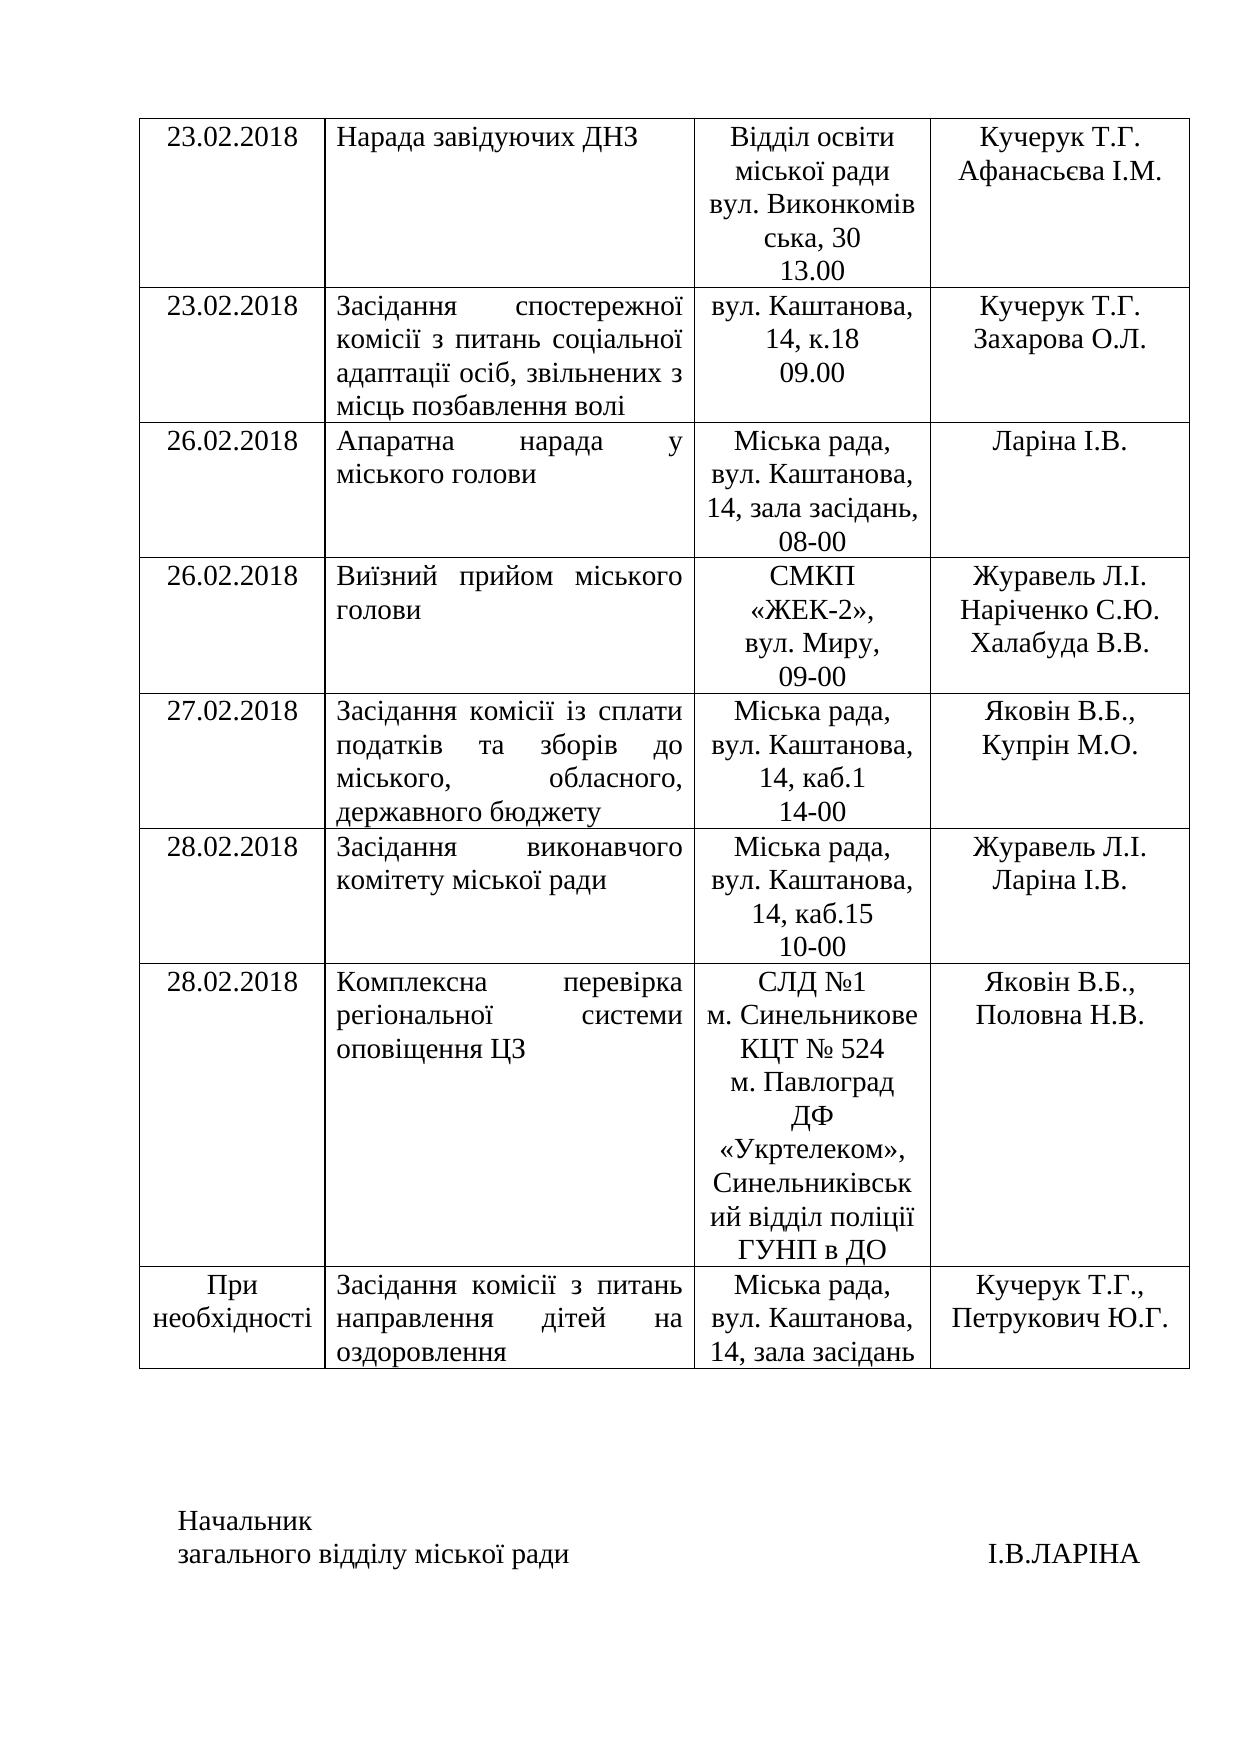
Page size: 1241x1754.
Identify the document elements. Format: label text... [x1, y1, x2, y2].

table_cell Засідання виконавчого комітету міської ради [326, 829, 694, 963]
table_cell Засідання комісії із сплати податків та зборів до міського, обласного, державного бюджету [326, 694, 694, 828]
table_cell Комплексна перевірка регіональної системи оповіщення ЦЗ [326, 964, 694, 1266]
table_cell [931, 119, 1189, 287]
table_cell 27.02.2018 [140, 694, 324, 828]
table_cell Засідання комісії з питань направлення дітей на оздоровлення [326, 1267, 694, 1367]
table_cell Апаратна нарада у міського голови [326, 423, 694, 557]
table_cell Журавель Л.І. Наріченко С.Ю. Халабуда В.В. [931, 558, 1189, 692]
table_cell Яковін В.Б., Купрін М.О. [931, 694, 1189, 828]
table_cell Нарада завідуючих ДНЗ [326, 119, 694, 287]
table_cell Кучерук Т.Г. Захарова О.Л. [931, 288, 1189, 422]
table_cell Засідання спостережної комісії з питань соціальної адаптації осіб, звільнених з місць позбавлення волі [326, 288, 694, 422]
table_cell Відділ освіти міської ради вул. Виконкомівська, 30 13.00 [695, 119, 930, 287]
text Начальник [177, 1503, 1181, 1536]
table_cell СМКП «ЖЕК-2», вул. Миру, 09-00 [695, 558, 930, 692]
table_cell Ларіна І.В. [931, 423, 1189, 557]
table_cell Міська рада, вул. Каштанова, 14, зала засідань, 08-00 [695, 423, 930, 557]
table_cell Міська рада, вул. Каштанова, 14, каб.15 10-00 [695, 829, 930, 963]
table_cell 26.02.2018 [140, 558, 324, 692]
table_cell Журавель Л.І. Ларіна І.В. [931, 829, 1189, 963]
table_cell 23.02.2018 [140, 288, 324, 422]
table_cell 28.02.2018 [140, 829, 324, 963]
table_cell вул. Каштанова, 14, к.18 09.00 [695, 288, 930, 422]
table_cell Яковін В.Б., Половна Н.В. [931, 964, 1189, 1266]
text загального відділу міської ради І.В.ЛАРІНА [177, 1536, 1181, 1570]
table_cell 26.02.2018 [140, 423, 324, 557]
table_cell 23.02.2018 [140, 119, 324, 287]
table_cell 28.02.2018 [140, 964, 324, 1266]
table_cell Міська рада, вул. Каштанова, 14, зала засідань [695, 1267, 930, 1367]
table_cell Виїзний прийом міського голови [326, 558, 694, 692]
table_cell СЛД №1 м. Синельникове КЦТ № 524 м. Павлоград ДФ «Укртелеком», Синельниківський відділ поліції ГУНП в ДО [695, 964, 930, 1266]
table_cell Кучерук Т.Г., Петрукович Ю.Г. [931, 1267, 1189, 1367]
table_cell Міська рада, вул. Каштанова, 14, каб.1 14-00 [695, 694, 930, 828]
table_cell При необхідності [140, 1267, 324, 1367]
